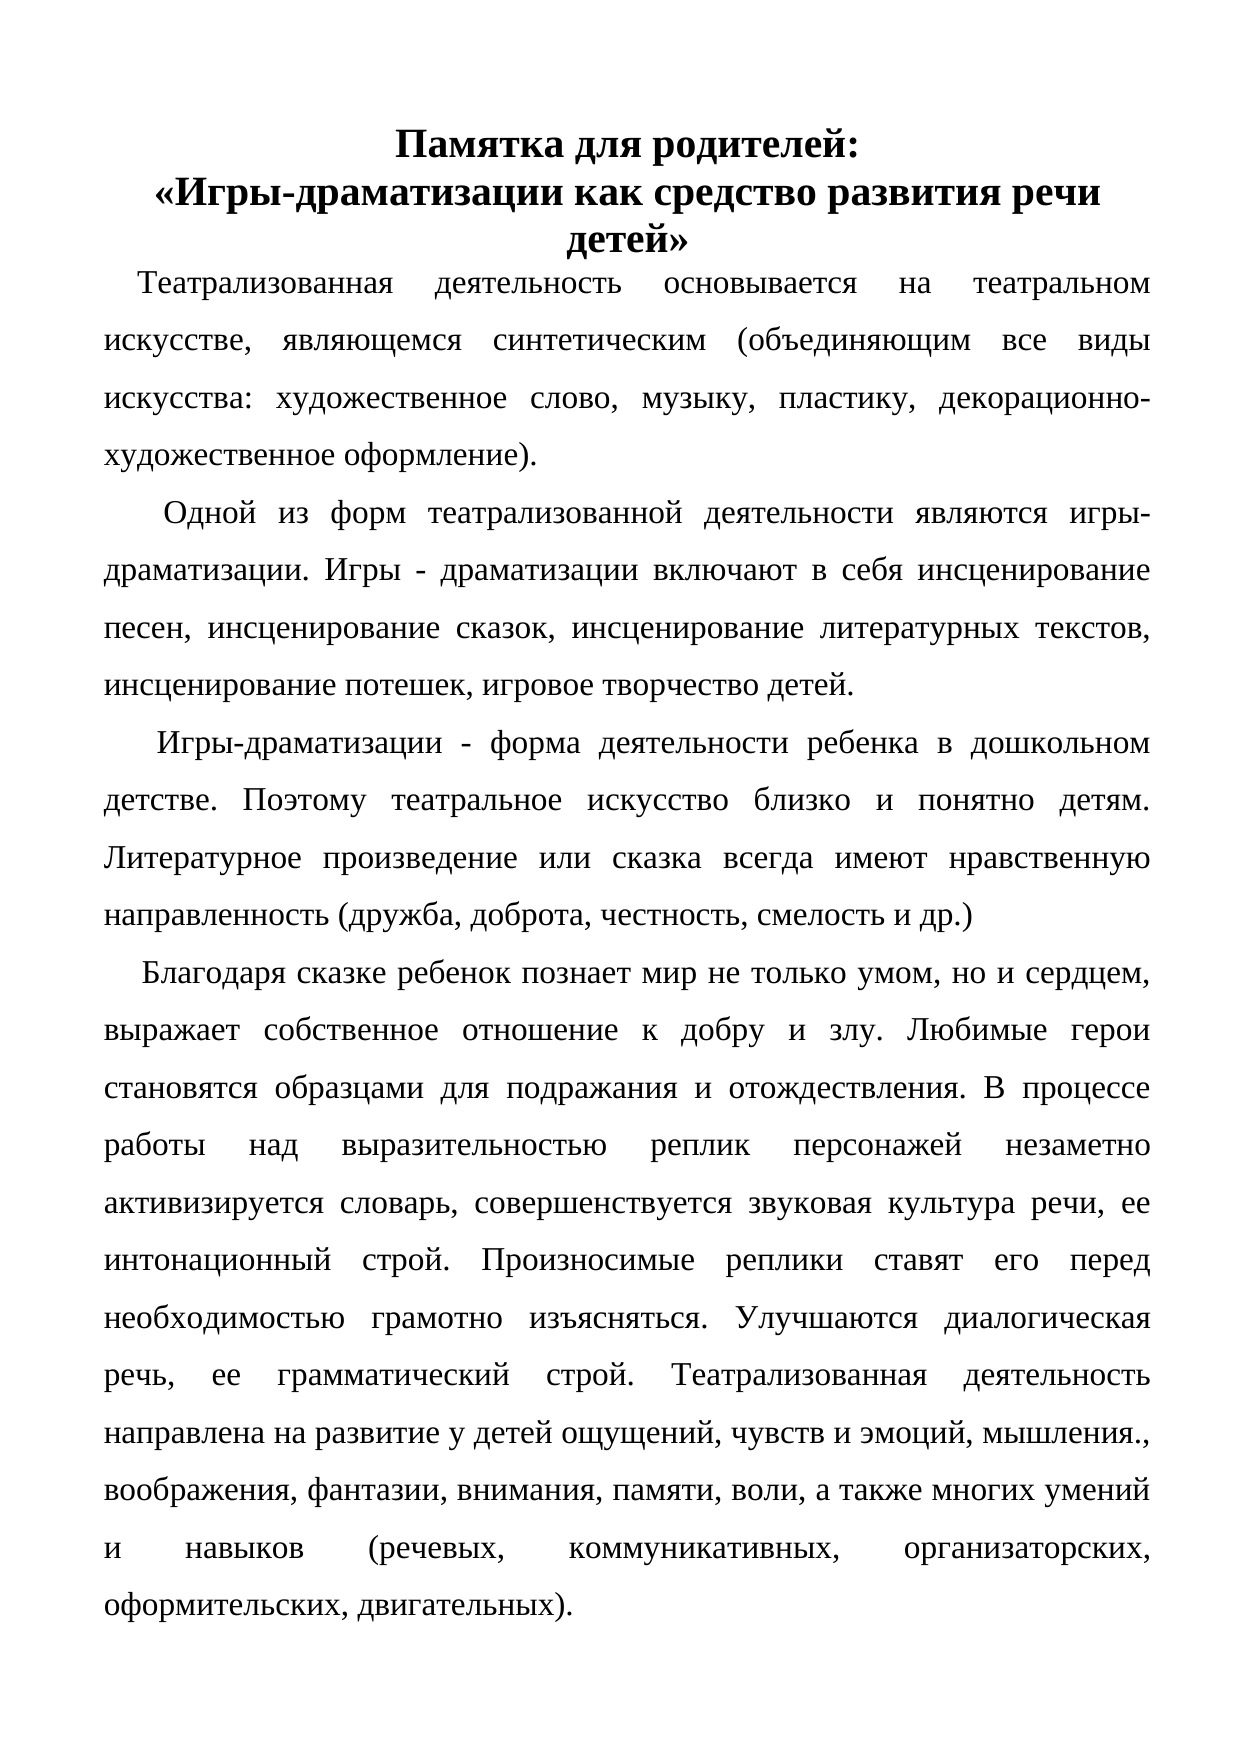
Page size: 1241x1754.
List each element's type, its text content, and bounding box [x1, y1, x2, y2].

text Театрализованная деятельность основывается на театральном искусстве, являющемся синтетическим (объединяющим все виды искусства: художественное слово, музыку, пластику, декорационно-художественное оформление). [103, 262, 1152, 473]
text Игры-драматизации - форма деятельности ребенка в дошкольном детстве. Поэтому театральное искусство близко и понятно детям. Литературное произведение или сказка всегда имеют нравственную направленность (дружба, доброта, честность, смелость и др.) [103, 722, 1152, 933]
text Памятка для родителей: [103, 118, 1152, 166]
text «Игры-драматизации как средство развития речи детей» [103, 166, 1152, 262]
text Благодаря сказке ребенок познает мир не только умом, но и сердцем, выражает собственное отношение к добру и злу. Любимые герои становятся образцами для подражания и отождествления. В процессе работы над выразительностью реплик персонажей незаметно активизируется словарь, совершенствуется звуковая культура речи, ее интонационный строй. Произносимые реплики ставят его перед необходимостью грамотно изъясняться. Улучшаются диалогическая речь, ее грамматический строй. Театрализованная деятельность направлена на развитие у детей ощущений, чувств и эмоций, мышления., воображения, фантазии, внимания, памяти, воли, а также многих умений и навыков (речевых, коммуникативных, организаторских, оформительских, двигательных). [103, 952, 1152, 1623]
text Одной из форм театрализованной деятельности являются игры-драматизации. Игры - драматизации включают в себя инсценирование песен, инсценирование сказок, инсценирование литературных текстов, инсценирование потешек, игровое творчество детей. [103, 492, 1152, 703]
